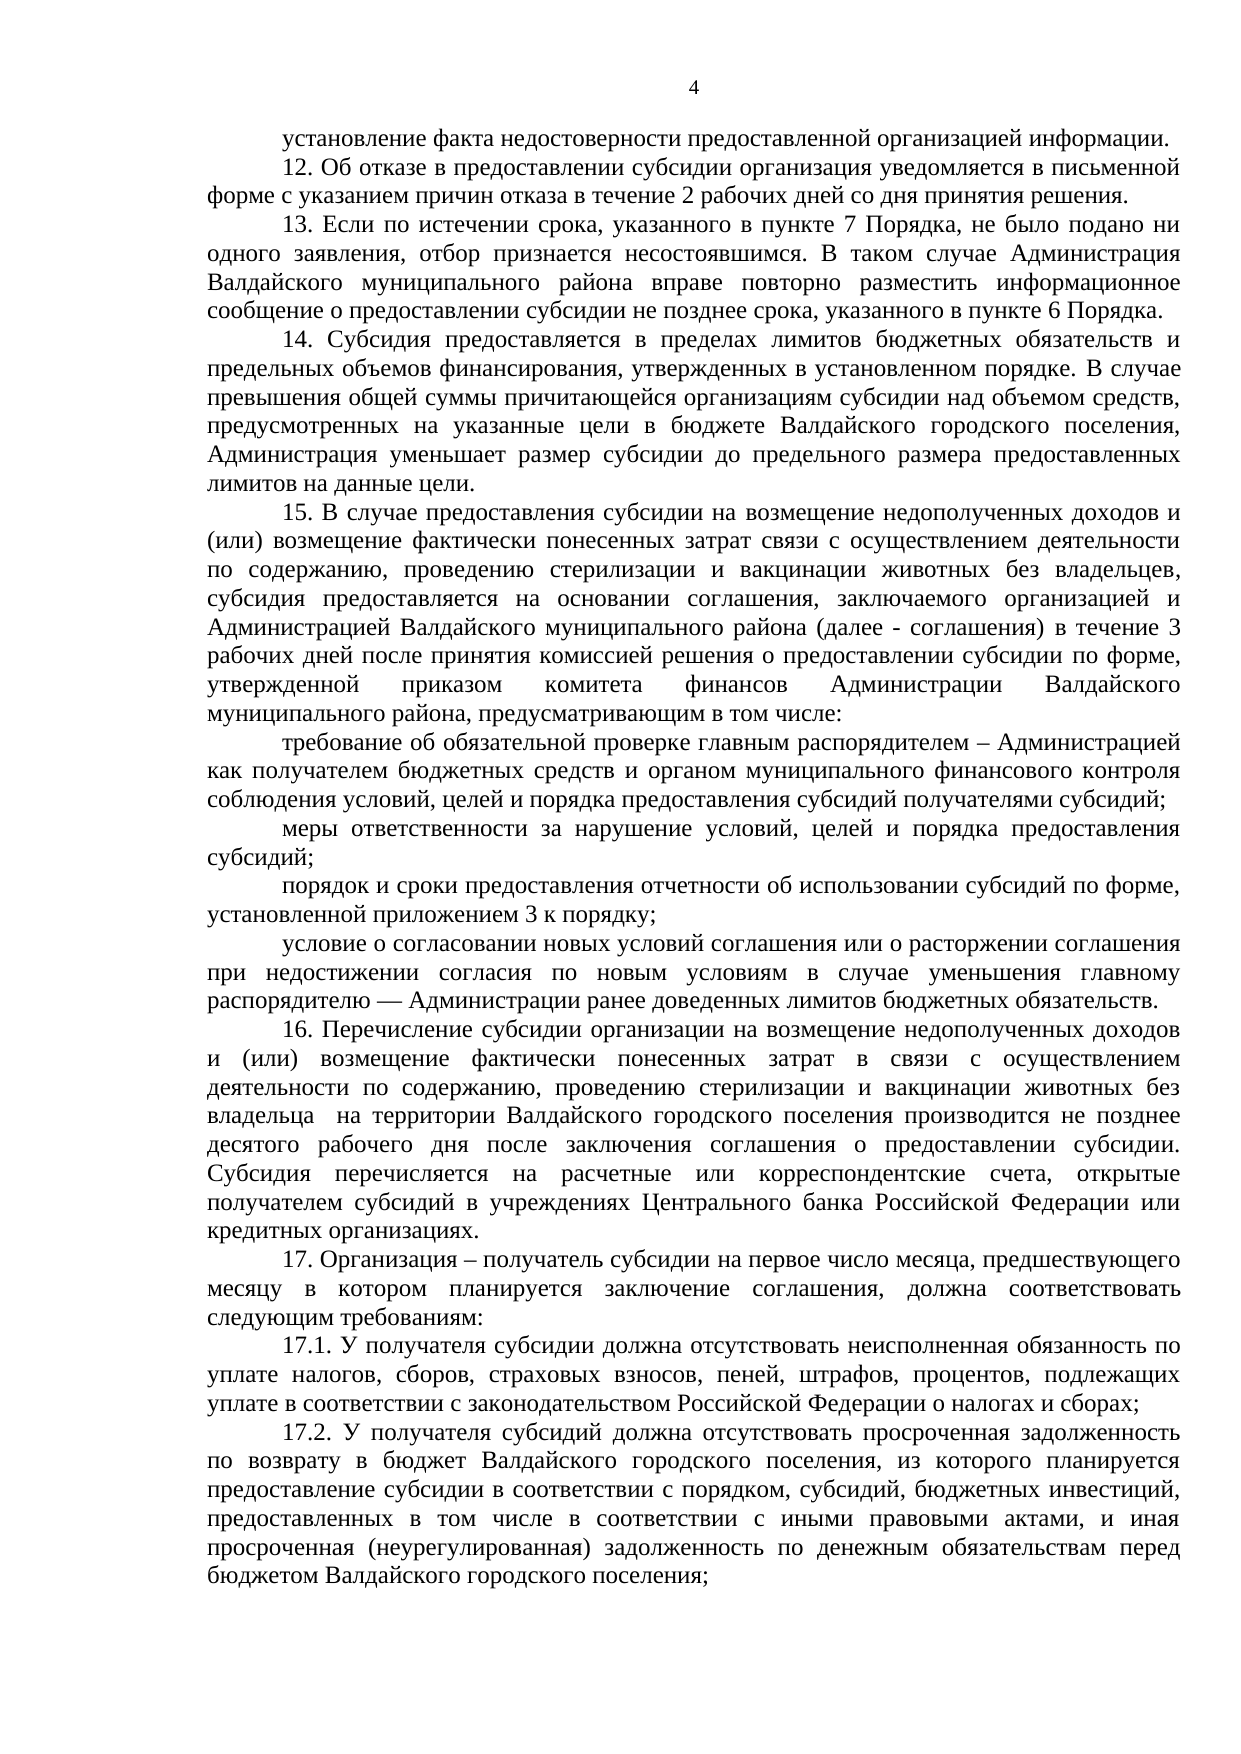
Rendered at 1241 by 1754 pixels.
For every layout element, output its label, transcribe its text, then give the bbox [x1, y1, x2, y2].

text порядок и сроки предоставления отчетности об использовании субсидий по форме, установленной приложением 3 к порядку; [207, 871, 1181, 928]
text установление факта недостоверности предоставленной организацией информации. [207, 123, 1181, 152]
text 15. В случае предоставления субсидии на возмещение недополученных доходов и (или) возмещение фактически понесенных затрат связи с осуществлением деятельности по содержанию, проведению стерилизации и вакцинации животных без владельцев, субсидия предоставляется на основании соглашения, заключаемого организацией и Администрацией Валдайского муниципального района (далее - соглашения) в течение 3 рабочих дней после принятия комиссией решения о предоставлении субсидии по форме, утвержденной приказом комитета финансов Администрации Валдайского муниципального района, предусматривающим в том числе: [207, 497, 1181, 727]
text 16. Перечисление субсидии организации на возмещение недополученных доходов и (или) возмещение фактически понесенных затрат в связи с осуществлением деятельности по содержанию, проведению стерилизации и вакцинации животных без владельца на территории Валдайского городского поселения производится не позднее десятого рабочего дня после заключения соглашения о предоставлении субсидии. Субсидия перечисляется на расчетные или корреспондентские счета, открытые получателем субсидий в учреждениях Центрального банка Российской Федерации или кредитных организациях. [207, 1014, 1181, 1244]
text меры ответственности за нарушение условий, целей и порядка предоставления субсидий; [207, 813, 1181, 871]
text 12. Об отказе в предоставлении субсидии организация уведомляется в письменной форме с указанием причин отказа в течение 2 рабочих дней со дня принятия решения. [207, 152, 1181, 209]
text 17.1. У получателя субсидии должна отсутствовать неисполненная обязанность по уплате налогов, сборов, страховых взносов, пеней, штрафов, процентов, подлежащих уплате в соответствии с законодательством Российской Федерации о налогах и сборах; [207, 1331, 1181, 1417]
text 14. Субсидия предоставляется в пределах лимитов бюджетных обязательств и предельных объемов финансирования, утвержденных в установленном порядке. В случае превышения общей суммы причитающейся организациям субсидии над объемом средств, предусмотренных на указанные цели в бюджете Валдайского городского поселения, Администрация уменьшает размер субсидии до предельного размера предоставленных лимитов на данные цели. [207, 324, 1181, 497]
text 17. Организация – получатель субсидии на первое число месяца, предшествующего месяцу в котором планируется заключение соглашения, должна соответствовать следующим требованиям: [207, 1244, 1181, 1331]
text 17.2. У получателя субсидий должна отсутствовать просроченная задолженность по возврату в бюджет Валдайского городского поселения, из которого планируется предоставление субсидии в соответствии с порядком, субсидий, бюджетных инвестиций, предоставленных в том числе в соответствии с иными правовыми актами, и иная просроченная (неурегулированная) задолженность по денежным обязательствам перед бюджетом Валдайского городского поселения; [207, 1417, 1181, 1589]
text требование об обязательной проверке главным распорядителем – Администрацией как получателем бюджетных средств и органом муниципального финансового контроля соблюдения условий, целей и порядка предоставления субсидий получателями субсидий; [207, 727, 1181, 813]
text условие о согласовании новых условий соглашения или о расторжении соглашения при недостижении согласия по новым условиям в случае уменьшения главному распорядителю — Администрации ранее доведенных лимитов бюджетных обязательств. [207, 928, 1181, 1014]
text 13. Если по истечении срока, указанного в пункте 7 Порядка, не было подано ни одного заявления, отбор признается несостоявшимся. В таком случае Администрация Валдайского муниципального района вправе повторно разместить информационное сообщение о предоставлении субсидии не позднее срока, указанного в пункте 6 Порядка. [207, 209, 1181, 324]
